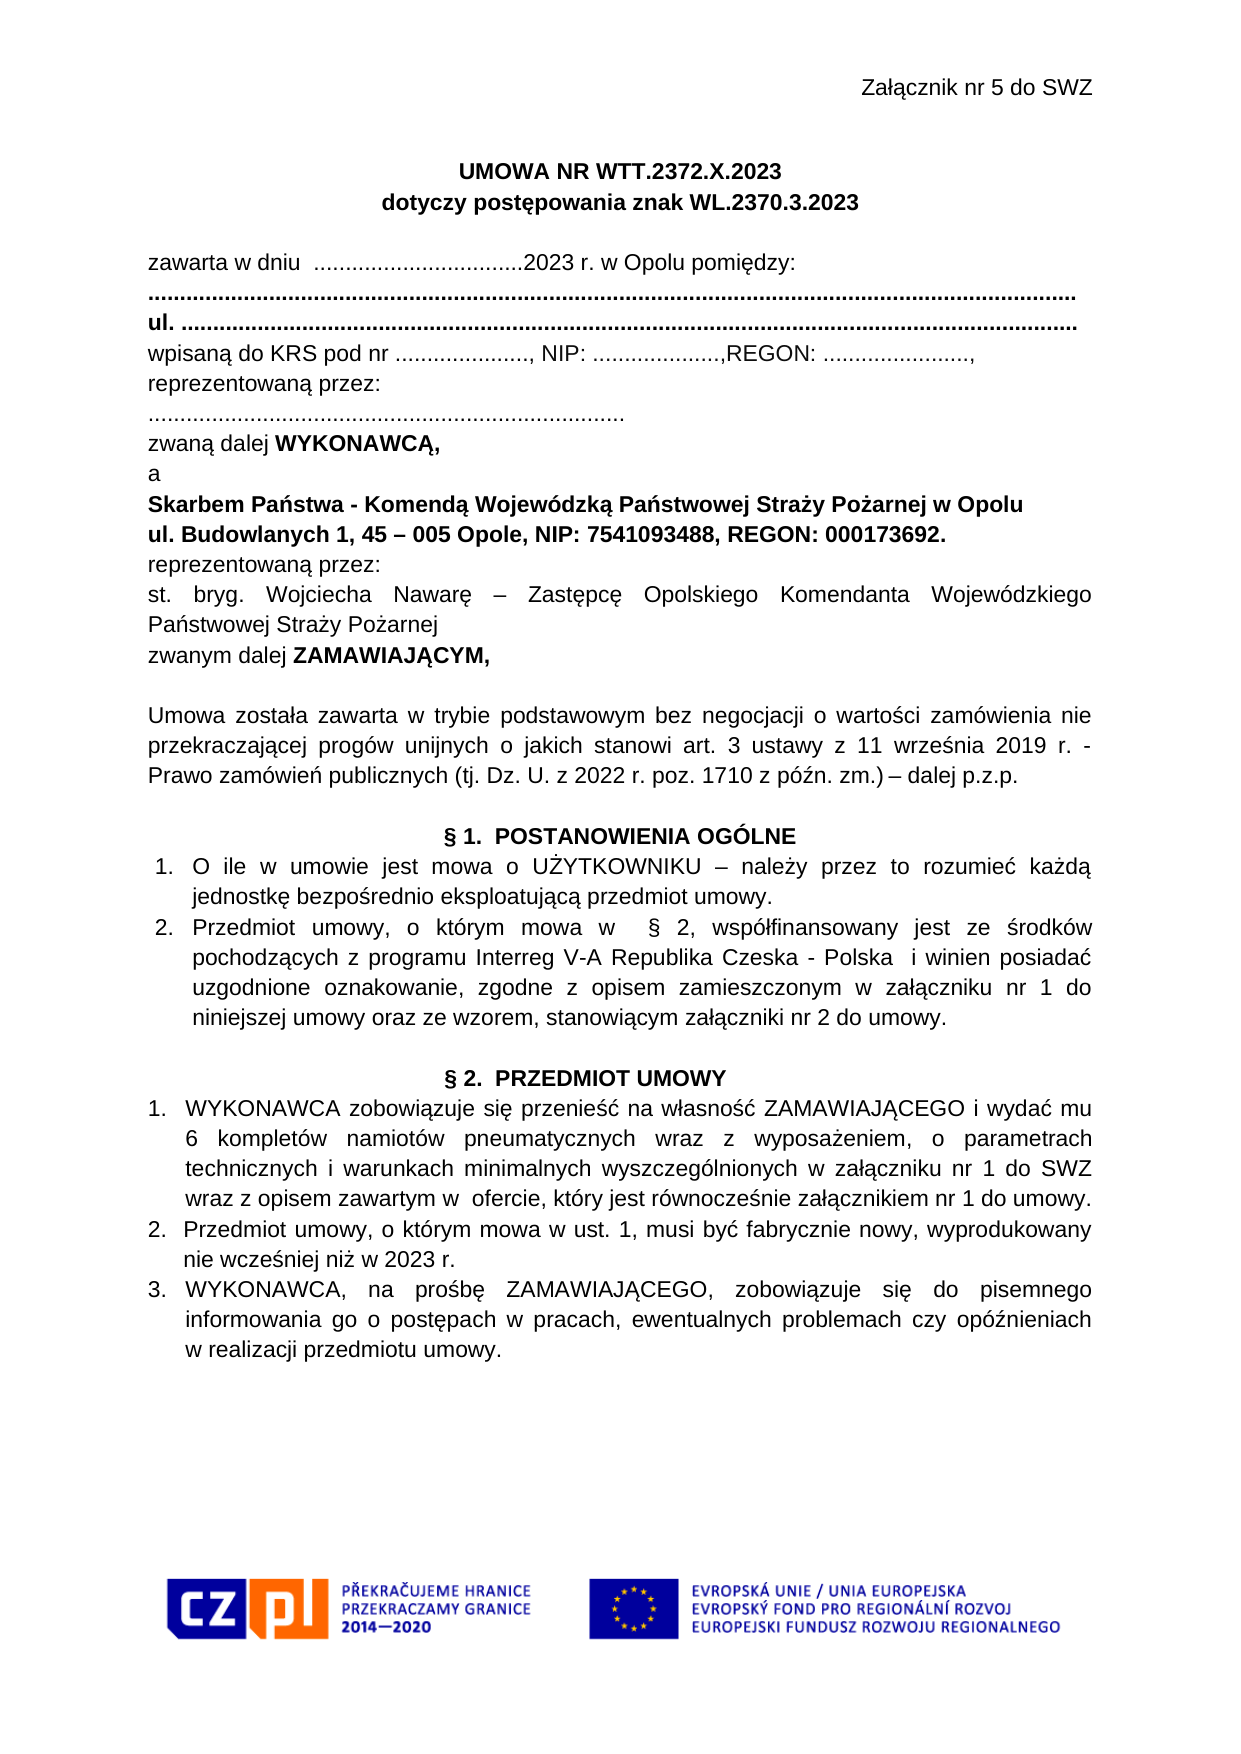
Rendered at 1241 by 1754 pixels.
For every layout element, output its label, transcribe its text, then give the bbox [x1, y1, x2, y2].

picture [152, 1563, 1075, 1653]
text UMOWA NR WTT.2372.X.2023 [148, 158, 1093, 185]
list WYKONAWCA, na prośbę ZAMAWIAJĄCEGO, zobowiązuje się do pisemnego informowania go o postępach w pracach, ewentualnych problemach czy opóźnieniach w realizacji przedmiotu umowy. [148, 1276, 1093, 1363]
list Przedmiot umowy, o którym mowa w ust. 1, musi być fabrycznie nowy, wyprodukowany nie wcześniej niż w 2023 r. [148, 1216, 1093, 1272]
text reprezentowaną przez: [148, 370, 1093, 396]
list WYKONAWCA zobowiązuje się przenieść na własność ZAMAWIAJĄCEGO i wydać mu 6 kompletów namiotów pneumatycznych wraz z wyposażeniem, o parametrach technicznych i warunkach minimalnych wyszczególnionych w załączniku nr 1 do SWZ wraz z opisem zawartym w ofercie, który jest równocześnie załącznikiem nr 1 do umowy. [148, 1095, 1093, 1212]
text Skarbem Państwa - Komendą Wojewódzką Państwowej Straży Pożarnej w Opolu [148, 491, 1093, 517]
text § 1. POSTANOWIENIA OGÓLNE [148, 823, 1093, 849]
text zwaną dalej WYKONAWCĄ, [148, 430, 1093, 457]
text wpisaną do KRS pod nr ....................., NIP: ....................,REGON: ......................., [148, 339, 1093, 366]
text ul. ............................................................................................................................................. [148, 309, 1093, 336]
text st. bryg. Wojciecha Nawarę – Zastępcę Opolskiego Komendanta Wojewódzkiego Państwowej Straży Pożarnej [148, 581, 1093, 638]
text zawarta w dniu .................................2023 r. w Opolu pomiędzy: [148, 249, 1093, 275]
text dotyczy postępowania znak WL.2370.3.2023 [148, 188, 1093, 215]
text ........................................................................... [148, 400, 1093, 426]
text § 2. PRZEDMIOT UMOWY [444, 1064, 1093, 1091]
text zwanym dalej ZAMAWIAJĄCYM, [148, 642, 1093, 668]
list Przedmiot umowy, o którym mowa w § 2, współfinansowany jest ze środków pochodzących z programu Interreg V-A Republika Czeska - Polska i winien posiadać uzgodnione oznakowanie, zgodne z opisem zamieszczonym w załączniku nr 1 do niniejszej umowy oraz ze wzorem, stanowiącym załączniki nr 2 do umowy. [154, 913, 1093, 1031]
text Umowa została zawarta w trybie podstawowym bez negocjacji o wartości zamówienia nie przekraczającej progów unijnych o jakich stanowi art. 3 ustawy z 11 września 2019 r. - Prawo zamówień publicznych (tj. Dz. U. z 2022 r. poz. 1710 z późn. zm.) – dalej p.z.p. [148, 702, 1093, 789]
text ul. Budowlanych 1, 45 – 005 Opole, NIP: 7541093488, REGON: 000173692. [148, 521, 1093, 547]
text .................................................................................................................................................. [148, 279, 1093, 306]
text reprezentowaną przez: [148, 551, 1093, 577]
list O ile w umowie jest mowa o UŻYTKOWNIKU – należy przez to rozumieć każdą jednostkę bezpośrednio eksploatującą przedmiot umowy. [154, 853, 1093, 910]
text a [148, 460, 1093, 487]
